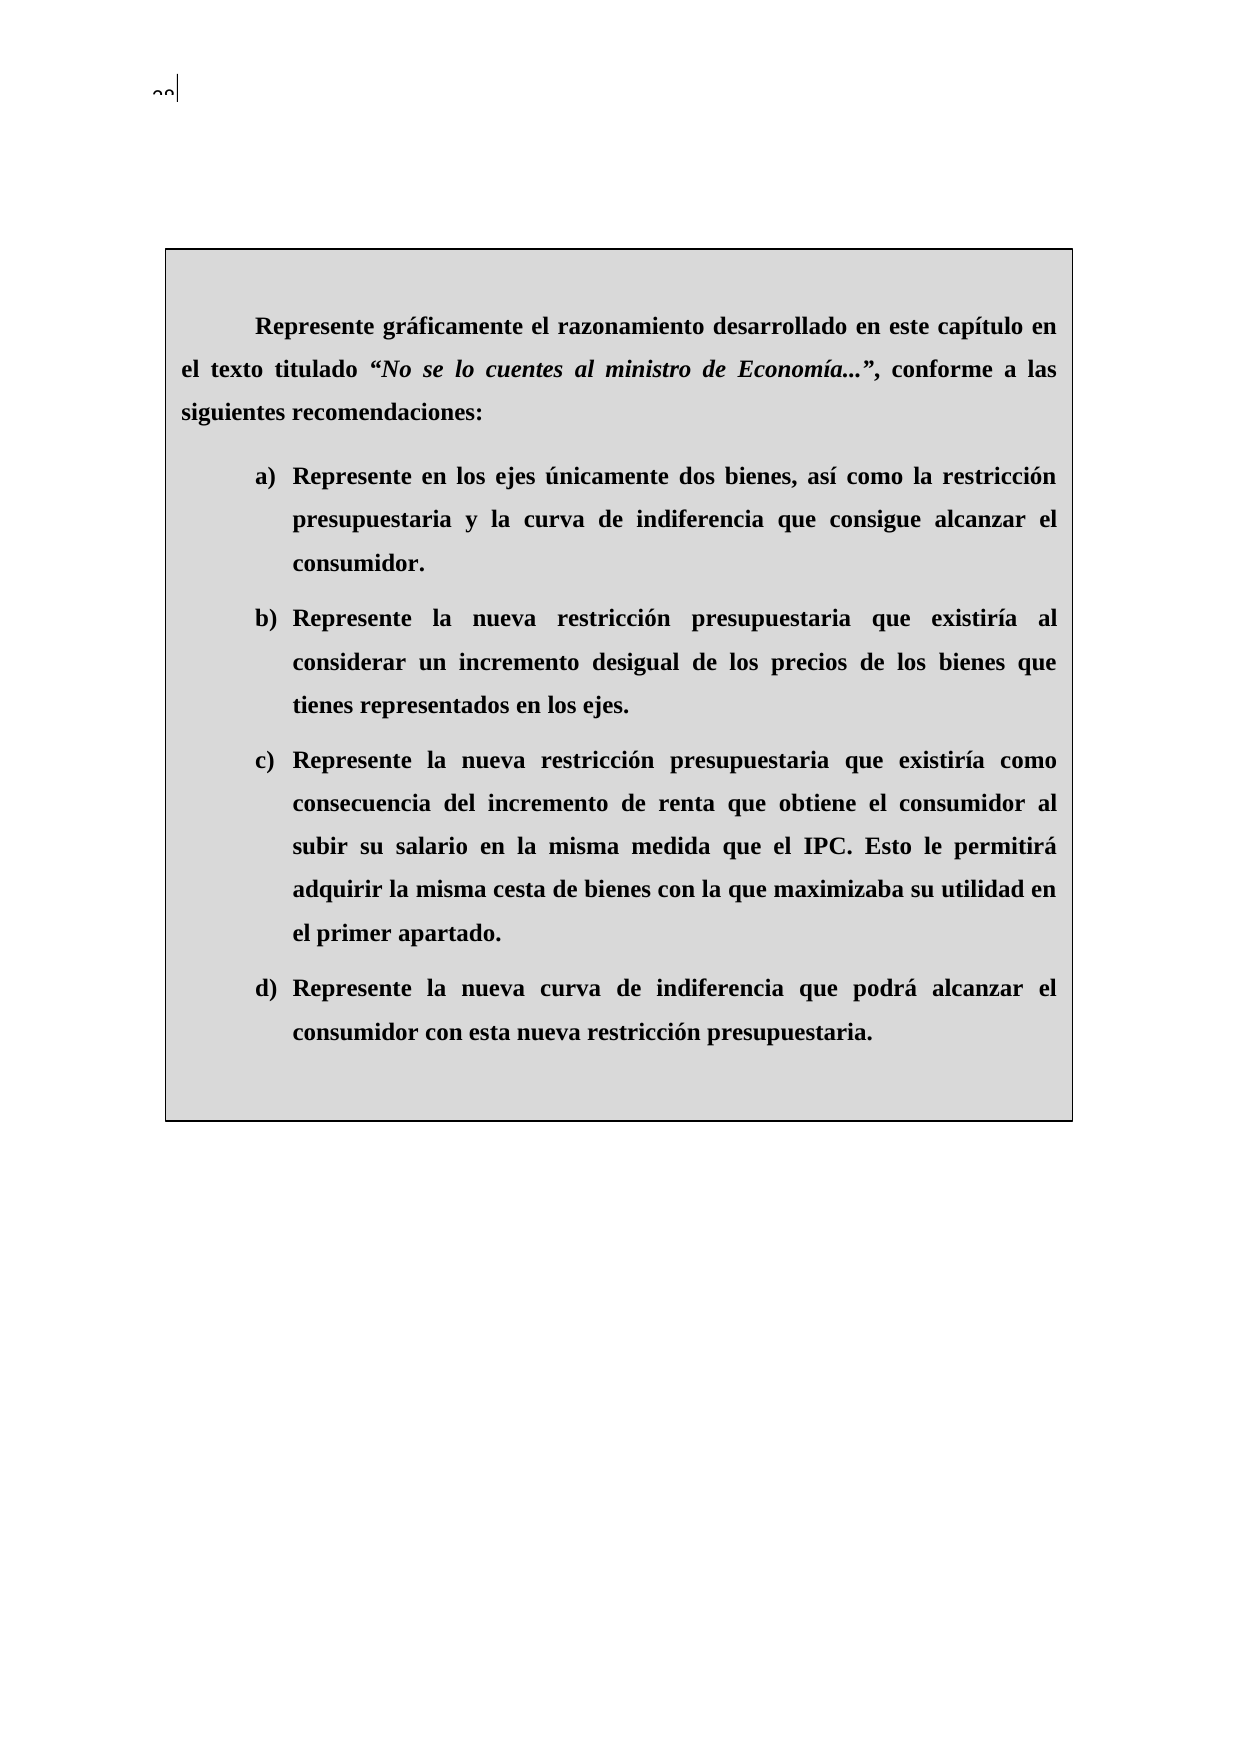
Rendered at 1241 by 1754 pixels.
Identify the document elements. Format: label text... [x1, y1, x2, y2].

list Represente la nueva curva de indiferencia que podrá alcanzar el consumidor con esta nueva restricción presupuestaria. [255, 973, 1057, 1045]
list Represente la nueva restricción presupuestaria que existiría al considerar un incremento desigual de los precios de los bienes que tienes representados en los ejes. [255, 603, 1057, 718]
text Represente gráficamente el razonamiento desarrollado en este capítulo en el texto titulado “No se lo cuentes al ministro de Economía...”, conforme a las siguientes recomendaciones: [181, 311, 1057, 426]
list Represente en los ejes únicamente dos bienes, así como la restricción presupuestaria y la curva de indiferencia que consigue alcanzar el consumidor. [255, 461, 1057, 576]
list Represente la nueva restricción presupuestaria que existiría como consecuencia del incremento de renta que obtiene el consumidor al subir su salario en la misma medida que el IPC. Esto le permitirá adquirir la misma cesta de bienes con la que maximizaba su utilidad en el primer apartado. [255, 745, 1057, 946]
